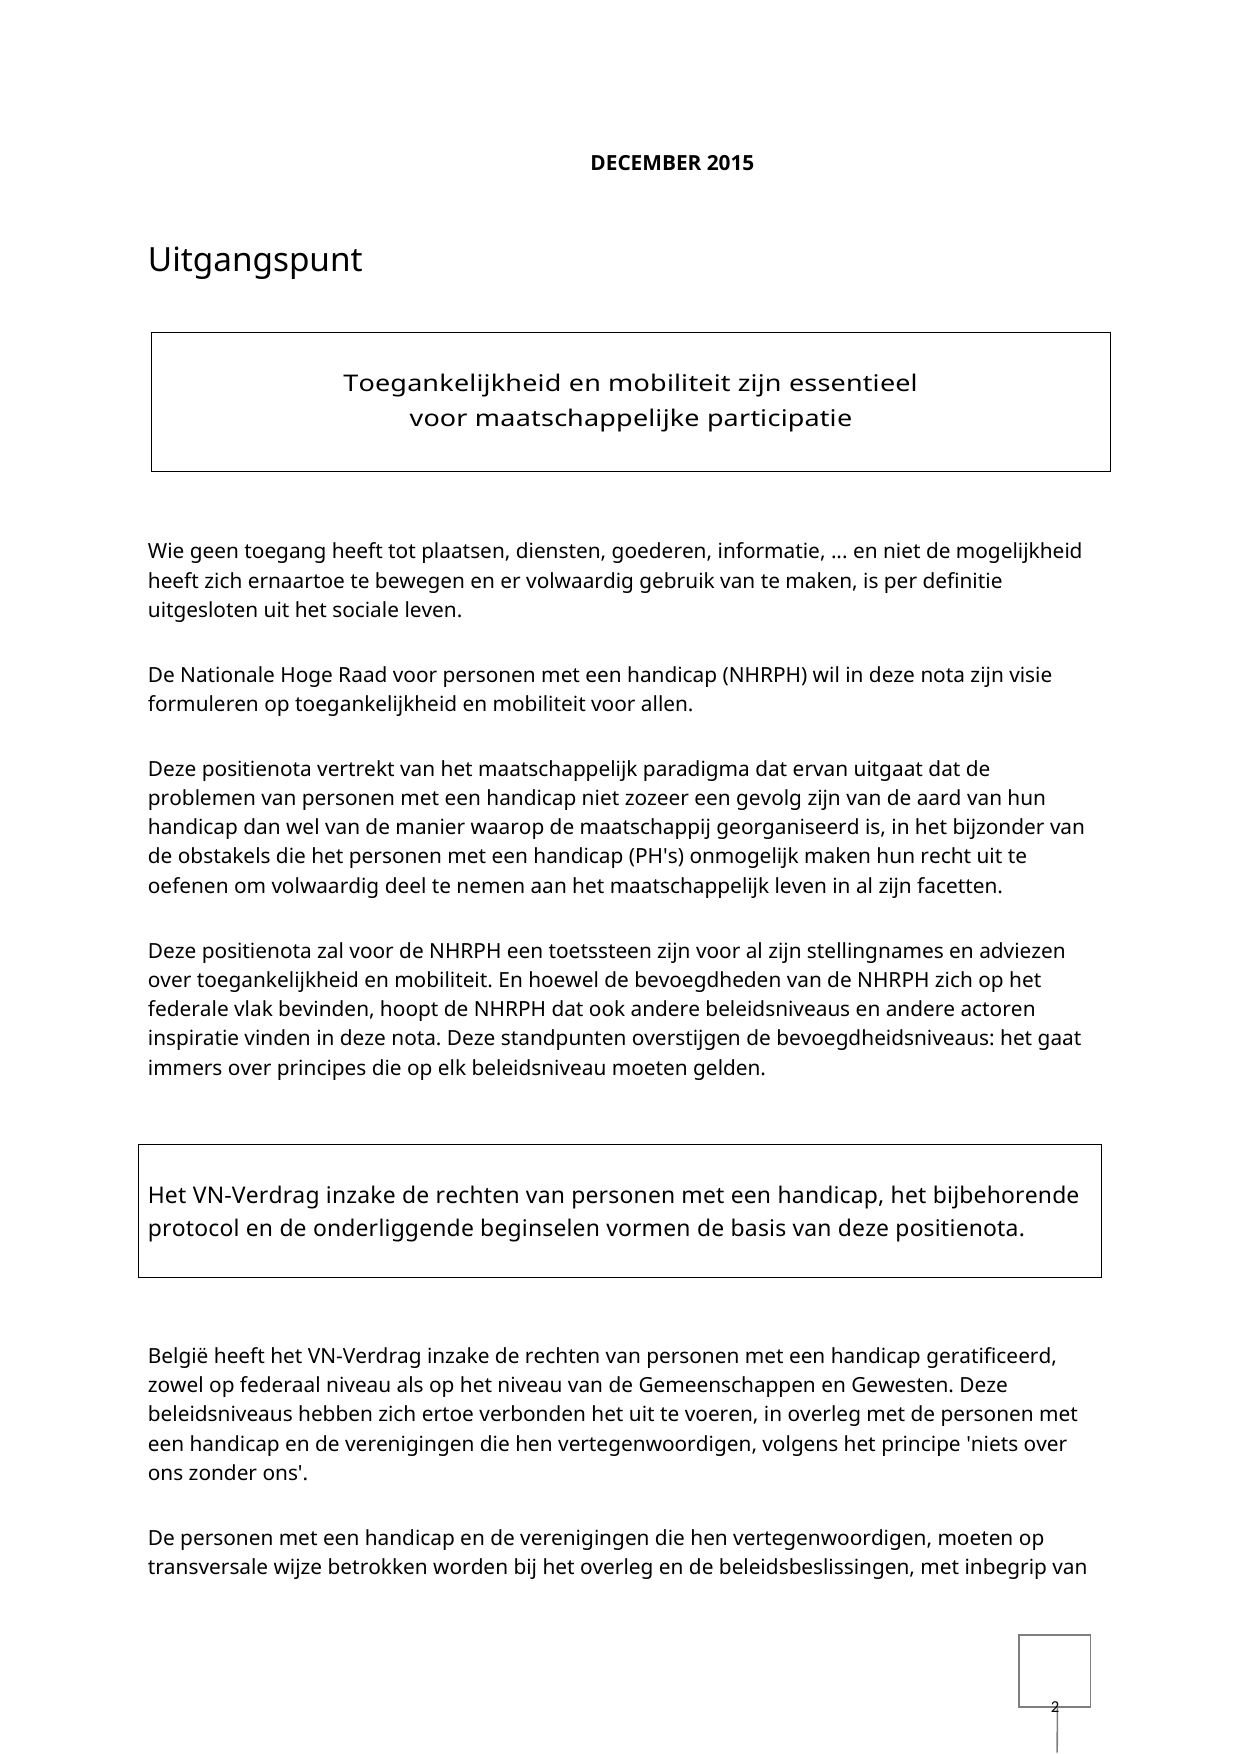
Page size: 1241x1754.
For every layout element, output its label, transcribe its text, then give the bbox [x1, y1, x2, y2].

text voor maatschappelijke participatie [152, 399, 1110, 434]
text Deze positienota vertrekt van het maatschappelijk paradigma dat ervan uitgaat dat de problemen van personen met een handicap niet zozeer een gevolg zijn van de aard van hun handicap dan wel van de manier waarop de maatschappij georganiseerd is, in het bijzonder van de obstakels die het personen met een handicap (PH's) onmogelijk maken hun recht uit te oefenen om volwaardig deel te nemen aan het maatschappelijk leven in al zijn facetten. [148, 754, 1093, 899]
text Deze positienota zal voor de NHRPH een toetssteen zijn voor al zijn stellingnames en adviezen over toegankelijkheid en mobiliteit. En hoewel de bevoegdheden van de NHRPH zich op het federale vlak bevinden, hoopt de NHRPH dat ook andere beleidsniveaus en andere actoren inspiratie vinden in deze nota. Deze standpunten overstijgen de bevoegdheidsniveaus: het gaat immers over principes die op elk beleidsniveau moeten gelden. [148, 936, 1093, 1081]
text Het VN-Verdrag inzake de rechten van personen met een handicap, het bijbehorende protocol en de onderliggende beginselen vormen de basis van deze positienota. [139, 1176, 1101, 1243]
text De Nationale Hoge Raad voor personen met een handicap (NHRPH) wil in deze nota zijn visie formuleren op toegankelijkheid en mobiliteit voor allen. [148, 660, 1093, 717]
text DECEMBER 2015 [516, 148, 1093, 176]
text Wie geen toegang heeft tot plaatsen, diensten, goederen, informatie, ... en niet de mogelijkheid heeft zich ernaartoe te bewegen en er volwaardig gebruik van te maken, is per definitie uitgesloten uit het sociale leven. [148, 536, 1093, 623]
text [148, 1523, 1093, 1580]
text België heeft het VN-Verdrag inzake de rechten van personen met een handicap geratificeerd, zowel op federaal niveau als op het niveau van de Gemeenschappen en Gewesten. Deze beleidsniveaus hebben zich ertoe verbonden het uit te voeren, in overleg met de personen met een handicap en de verenigingen die hen vertegenwoordigen, volgens het principe 'niets over ons zonder ons'. [148, 1341, 1093, 1486]
text Uitgangspunt [148, 236, 1086, 280]
text Toegankelijkheid en mobiliteit zijn essentieel [152, 364, 1110, 398]
